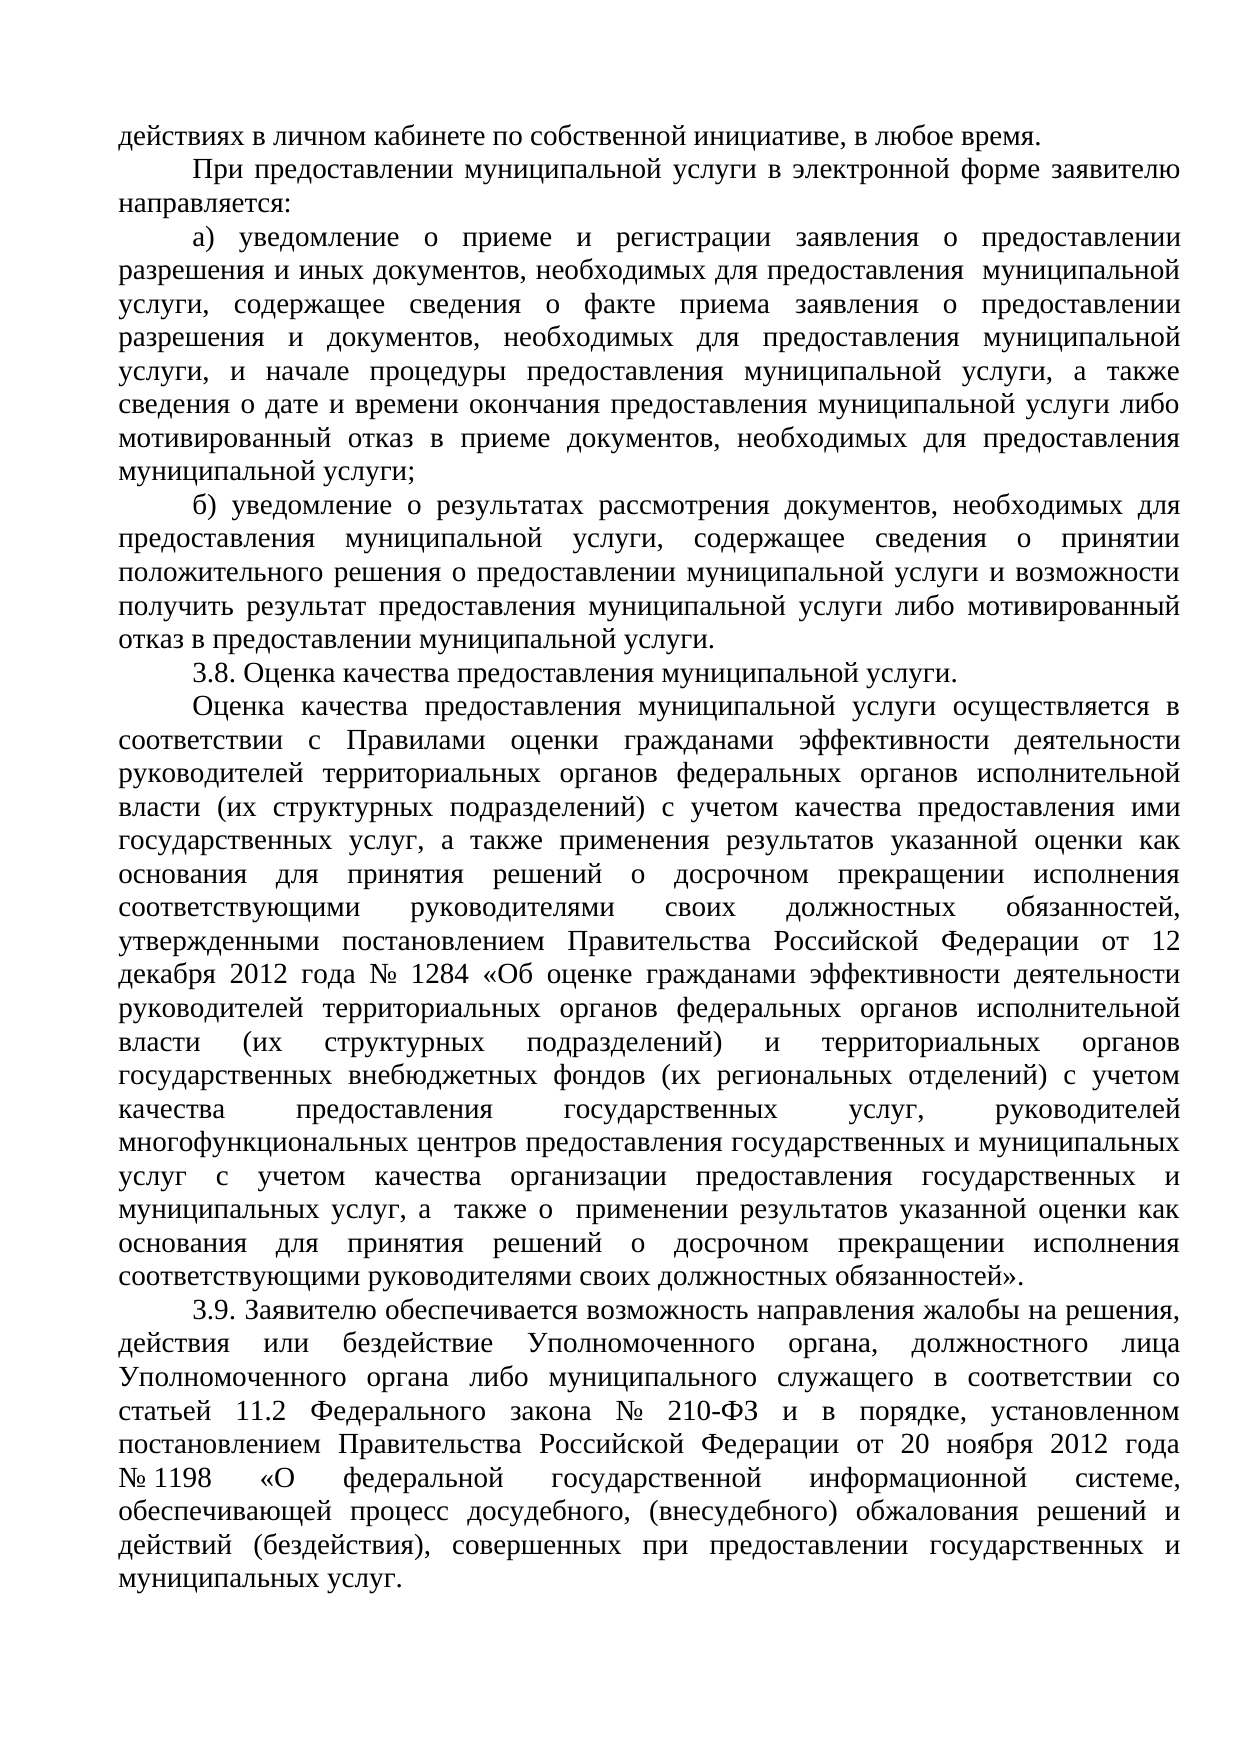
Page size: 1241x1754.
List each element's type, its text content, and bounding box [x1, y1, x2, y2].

text Оценка качества предоставления муниципальной услуги осуществляется в соответствии с Правилами оценки гражданами эффективности деятельности руководителей территориальных органов федеральных органов исполнительной власти (их структурных подразделений) с учетом качества предоставления ими государственных услуг, а также применения результатов указанной оценки как основания для принятия решений о досрочном прекращении исполнения соответствующими руководителями своих должностных обязанностей, утвержденными постановлением Правительства Российской Федерации от 12 декабря 2012 года № 1284 «Об оценке гражданами эффективности деятельности руководителей территориальных органов федеральных органов исполнительной власти (их структурных подразделений) и территориальных органов государственных внебюджетных фондов (их региональных отделений) с учетом качества предоставления государственных услуг, руководителей многофункциональных центров предоставления государственных и муниципальных услуг с учетом качества организации предоставления государственных и муниципальных услуг, а также о применении результатов указанной оценки как основания для принятия решений о досрочном прекращении исполнения соответствующими руководителями своих должностных обязанностей». [118, 688, 1181, 1292]
text а) уведомление о приеме и регистрации заявления о предоставлении разрешения и иных документов, необходимых для предоставления муниципальной услуги, содержащее сведения о факте приема заявления о предоставлении разрешения и документов, необходимых для предоставления муниципальной услуги, и начале процедуры предоставления муниципальной услуги, а также сведения о дате и времени окончания предоставления муниципальной услуги либо мотивированный отказ в приеме документов, необходимых для предоставления муниципальной услуги; [118, 219, 1181, 487]
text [118, 118, 1181, 152]
text 3.8. Оценка качества предоставления муниципальной услуги. [118, 655, 1181, 688]
text При предоставлении муниципальной услуги в электронной форме заявителю направляется: [118, 152, 1181, 219]
text б) уведомление о результатах рассмотрения документов, необходимых для предоставления муниципальной услуги, содержащее сведения о принятии положительного решения о предоставлении муниципальной услуги и возможности получить результат предоставления муниципальной услуги либо мотивированный отказ в предоставлении муниципальной услуги. [118, 487, 1181, 655]
text 3.9. Заявителю обеспечивается возможность направления жалобы на решения, действия или бездействие Уполномоченного органа, должностного лица Уполномоченного органа либо муниципального служащего в соответствии со статьей 11.2 Федерального закона № 210-ФЗ и в порядке, установленном постановлением Правительства Российской Федерации от 20 ноября 2012 года № 1198 «О федеральной государственной информационной системе, обеспечивающей процесс досудебного, (внесудебного) обжалования решений и действий (бездействия), совершенных при предоставлении государственных и муниципальных услуг. [118, 1292, 1181, 1594]
